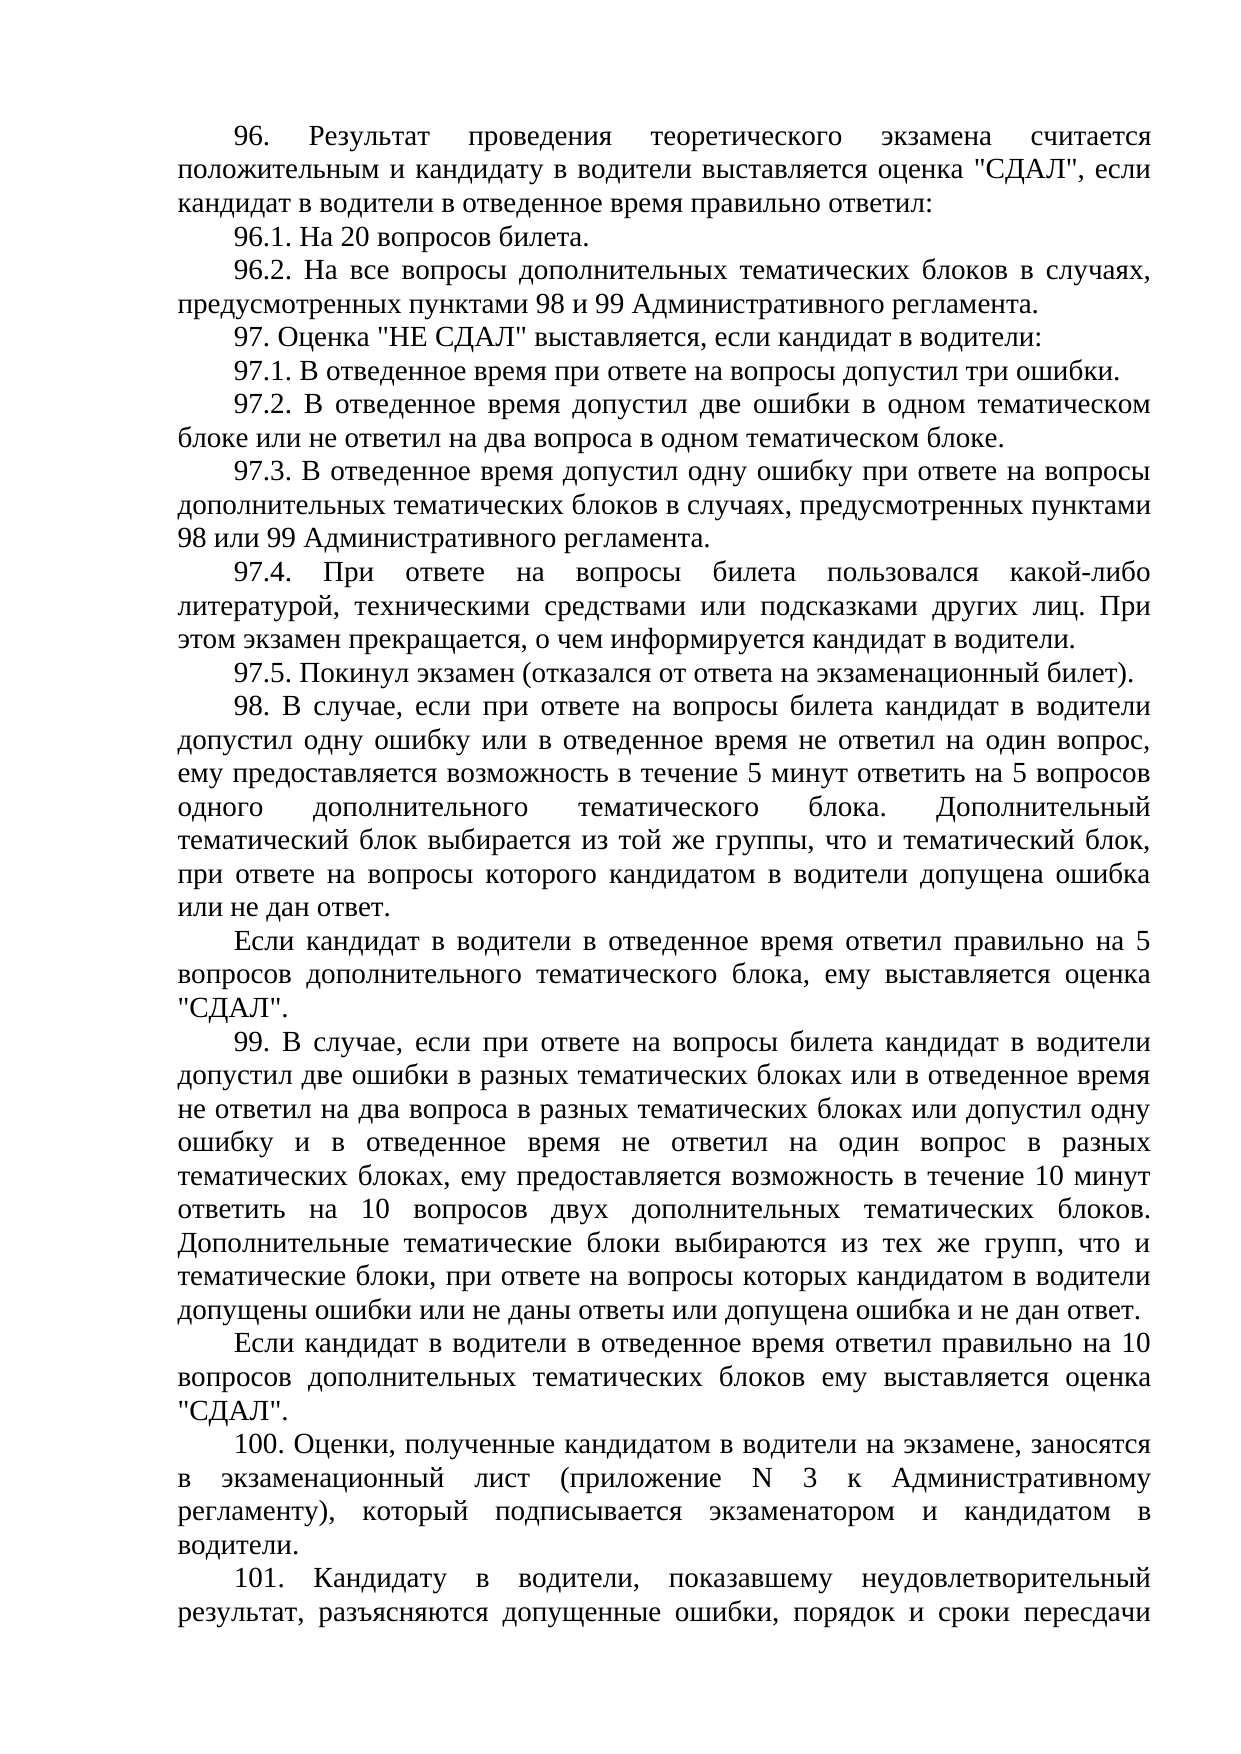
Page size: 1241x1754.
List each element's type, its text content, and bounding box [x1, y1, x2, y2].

text 96.1. На 20 вопросов билета. [177, 219, 1152, 252]
text 97.2. В отведенное время допустил две ошибки в одном тематическом блоке или не ответил на два вопроса в одном тематическом блоке. [177, 386, 1152, 453]
text 96.2. На все вопросы дополнительных тематических блоков в случаях, предусмотренных пунктами 98 и 99 Административного регламента. [177, 252, 1152, 319]
text 97.4. При ответе на вопросы билета пользовался какой-либо литературой, техническими средствами или подсказками других лиц. При этом экзамен прекращается, о чем информируется кандидат в водители. [177, 554, 1152, 655]
text 97.5. Покинул экзамен (отказался от ответа на экзаменационный билет). [177, 655, 1152, 688]
text Если кандидат в водители в отведенное время ответил правильно на 10 вопросов дополнительных тематических блоков ему выставляется оценка "СДАЛ". [177, 1326, 1152, 1426]
text 97. Оценка "НЕ СДАЛ" выставляется, если кандидат в водители: [177, 319, 1152, 353]
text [177, 1560, 1152, 1627]
text 96. Результат проведения теоретического экзамена считается положительным и кандидату в водители выставляется оценка "СДАЛ", если кандидат в водители в отведенное время правильно ответил: [177, 118, 1152, 219]
text 98. В случае, если при ответе на вопросы билета кандидат в водители допустил одну ошибку или в отведенное время не ответил на один вопрос, ему предоставляется возможность в течение 5 минут ответить на 5 вопросов одного дополнительного тематического блока. Дополнительный тематический блок выбирается из той же группы, что и тематический блок, при ответе на вопросы которого кандидатом в водители допущена ошибка или не дан ответ. [177, 688, 1152, 923]
text 100. Оценки, полученные кандидатом в водители на экзамене, заносятся в экзаменационный лист (приложение N 3 к Административному регламенту), который подписывается экзаменатором и кандидатом в водители. [177, 1426, 1152, 1560]
text 97.3. В отведенное время допустил одну ошибку при ответе на вопросы дополнительных тематических блоков в случаях, предусмотренных пунктами 98 или 99 Административного регламента. [177, 453, 1152, 554]
text 97.1. В отведенное время при ответе на вопросы допустил три ошибки. [177, 353, 1152, 386]
text 99. В случае, если при ответе на вопросы билета кандидат в водители допустил две ошибки в разных тематических блоках или в отведенное время не ответил на два вопроса в разных тематических блоках или допустил одну ошибку и в отведенное время не ответил на один вопрос в разных тематических блоках, ему предоставляется возможность в течение 10 минут ответить на 10 вопросов двух дополнительных тематических блоков. Дополнительные тематические блоки выбираются из тех же групп, что и тематические блоки, при ответе на вопросы которых кандидатом в водители допущены ошибки или не даны ответы или допущена ошибка и не дан ответ. [177, 1024, 1152, 1326]
text Если кандидат в водители в отведенное время ответил правильно на 5 вопросов дополнительного тематического блока, ему выставляется оценка "СДАЛ". [177, 923, 1152, 1024]
